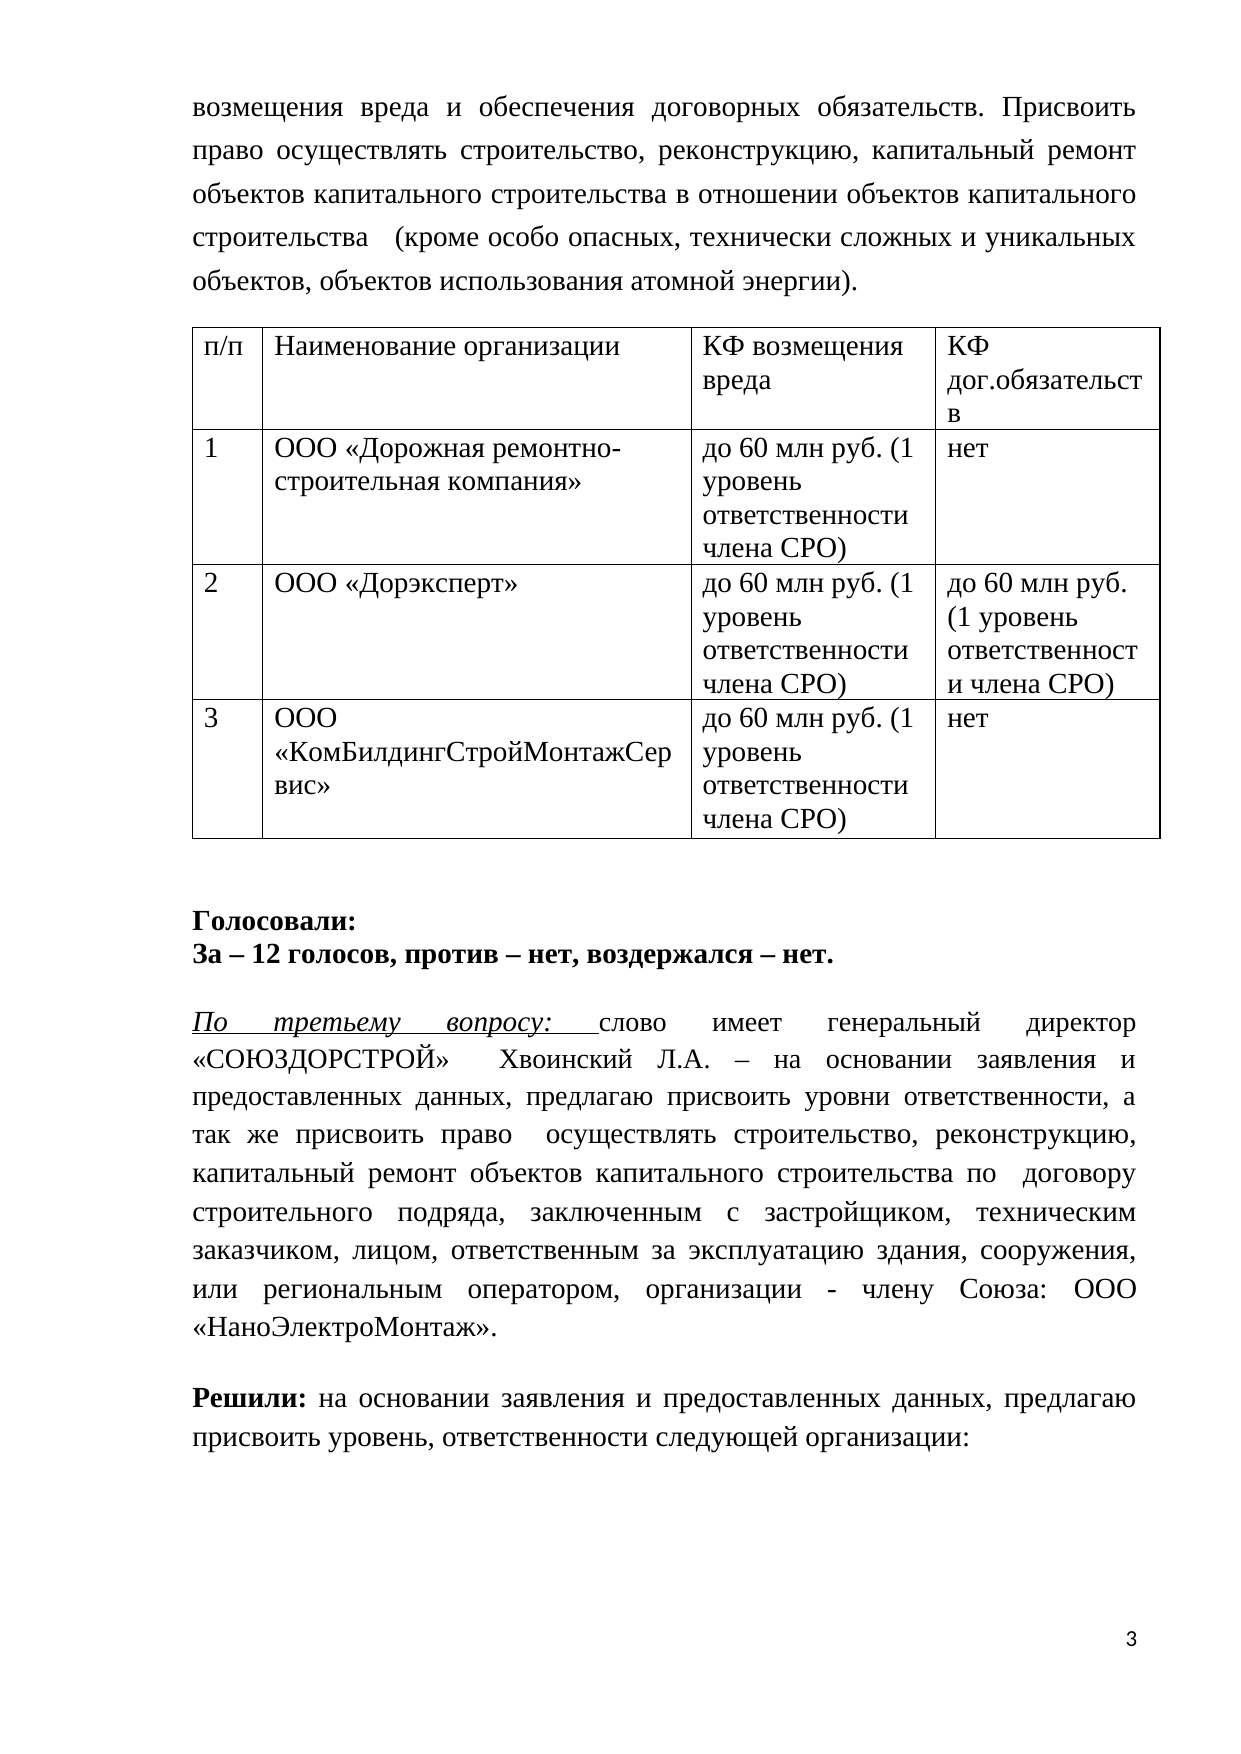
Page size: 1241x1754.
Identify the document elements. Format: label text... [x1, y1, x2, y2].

table_cell ООО «КомБилдингСтройМонтажСервис» [263, 700, 691, 838]
table_header Наименование организации [263, 328, 691, 429]
table_cell ООО «Дорэксперт» [263, 565, 691, 699]
list По третьему вопросу: слово имеет генеральный директор «СОЮЗДОРСТРОЙ» Хвоинский Л.А. – на основании заявления и предоставленных данных, предлагаю присвоить уровни ответственности, а так же присвоить право осуществлять строительство, реконструкцию, капитальный ремонт объектов капитального строительства по договору строительного подряда, заключенным с застройщиком, техническим заказчиком, лицом, ответственным за эксплуатацию здания, сооружения, или региональным оператором, организации - члену Союза: ООО «НаноЭлектроМонтаж». [192, 1004, 1137, 1343]
table_cell до 60 млн руб. (1 уровень ответственности члена СРО) [692, 430, 935, 564]
table_header КФ возмещения вреда [692, 328, 935, 429]
table_cell 1 [193, 430, 262, 564]
table_header КФ дог.обязательств [936, 328, 1159, 429]
table_cell нет [936, 430, 1159, 564]
table_header п/п [193, 328, 262, 429]
list Решили: на основании заявления и предоставленных данных, предлагаю присвоить уровень, ответственности следующей организации: [192, 1380, 1137, 1452]
table_cell 2 [193, 565, 262, 699]
table_cell ООО «Дорожная ремонтно-строительная компания» [263, 430, 691, 564]
text За – 12 голосов, против – нет, воздержался – нет. [192, 937, 1137, 970]
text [192, 89, 1137, 296]
table_cell до 60 млн руб. (1 уровень ответственности члена СРО) [692, 700, 935, 838]
text Голосовали: [192, 903, 1137, 937]
table_cell нет [936, 700, 1159, 838]
table_cell до 60 млн руб. (1 уровень ответственности члена СРО) [692, 565, 935, 699]
table_cell до 60 млн руб. (1 уровень ответственности члена СРО) [936, 565, 1159, 699]
table_cell 3 [193, 700, 262, 838]
